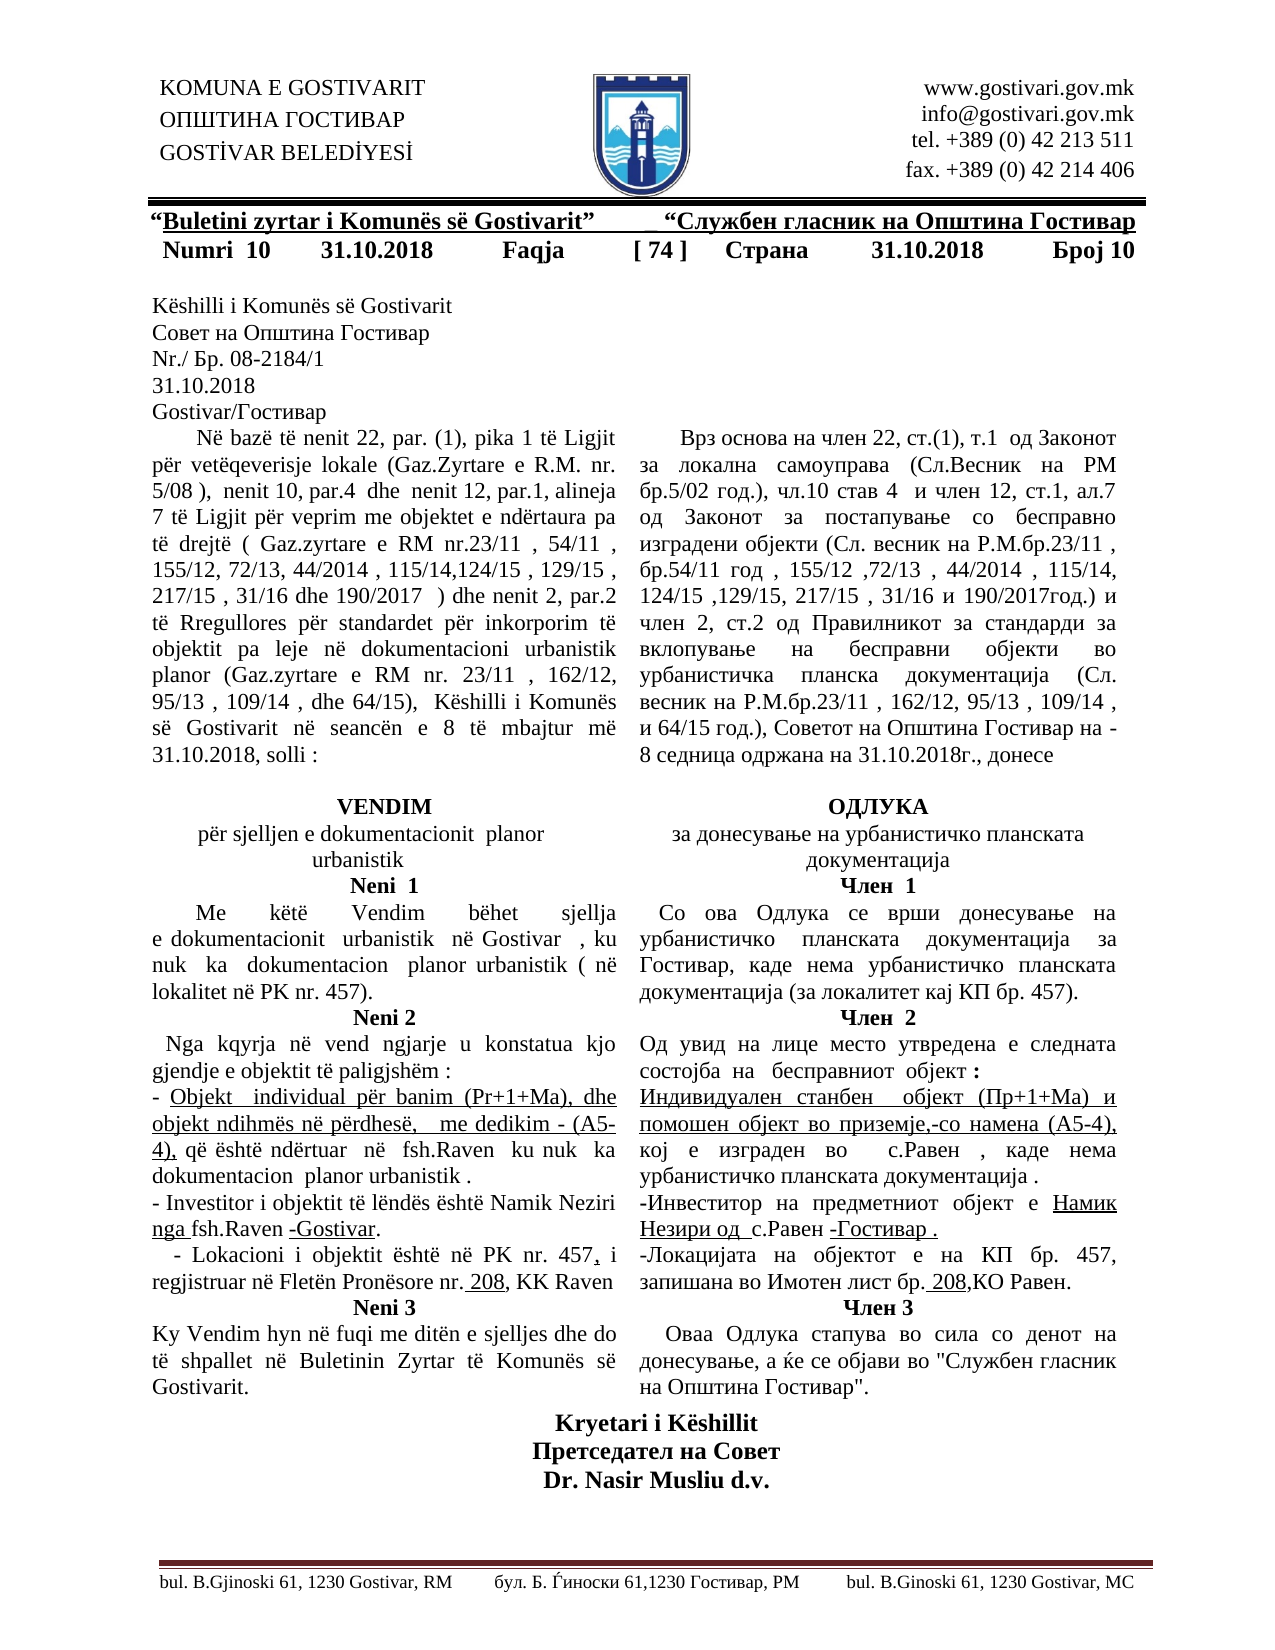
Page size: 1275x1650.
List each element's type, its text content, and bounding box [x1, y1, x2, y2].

table_header Këshilli i Komunës së Gostivarit Совет на Општина Гостивар Nr./ Бр. 08-2184/1 31.10.2018 Gostivar/Гостивар Në bazë të nenit 22, par. (1), pika 1 të Ligjit për vetëqeverisje lokale (Gaz.Zyrtare e R.M. nr. 5/08 ), nenit 10, par.4 dhe nenit 12, par.1, alineja 7 të Ligjit për veprim me objektet e ndërtaura pa të drejtë ( Gaz.zyrtare e RM nr.23/11 , 54/11 , 155/12, 72/13, 44/2014 , 115/14,124/15 , 129/15 , 217/15 , 31/16 dhe 190/2017 ) dhe nenit 2, par.2 të Rregullores për standardet për inkorporim të objektit pa leje në dokumentacioni urbanistik planor (Gaz.zyrtare e RM nr. 23/11 , 162/12, 95/13 , 109/14 , dhe 64/15), Këshilli i Komunës së Gostivarit në seancën e 8 të mbajtur më 31.10.2018, solli : VENDIM për sjelljen e dokumentacionit planor urbanistik Neni 1 Me këtë Vendim bëhet sjellja e dokumentacionit urbanistik në Gostivar , ku nuk ka dokumentacion planor urbanistik ( në lokalitet në PK nr. 457). Neni 2 Nga kqyrja në vend ngjarje u konstatua kjo gjendje e objektit të paligjshëm : - Objekt individual për banim (Pr+1+Ma), dhe objekt ndihmës në përdhesë, me dedikim - (A5-4), që është ndërtuar në fsh.Raven ku nuk ka dokumentacion planor urbanistik . - Investitor i objektit të lëndës është Namik Neziri nga fsh.Raven -Gostivar. - Lokacioni i objektit është në PK nr. 457, i regjistruar në Fletën Pronësore nr. 208, KK Raven Neni 3 Ky Vendim hyn në fuqi me ditën e sjelljes dhe do të shpallet në Buletinin Zyrtar të Komunës së Gostivarit. [141, 293, 628, 1408]
text Претседател на Совет [159, 1436, 1153, 1465]
text Kryetari i Këshillit [159, 1408, 1153, 1436]
text Dr. Nasir Musliu d.v. [159, 1465, 1153, 1494]
table_header Врз основа на член 22, ст.(1), т.1 од Законот за локална самоуправа (Сл.Весник на РМ бр.5/02 год.), чл.10 став 4 и член 12, ст.1, ал.7 од Законот за постапување со бесправно изградени објекти (Сл. весник на Р.М.бр.23/11 , бр.54/11 год , 155/12 ,72/13 , 44/2014 , 115/14, 124/15 ,129/15, 217/15 , 31/16 и 190/2017год.) и член 2, ст.2 од Правилникот за стандарди за вклопување на бесправни објекти во урбанистичкa планска документација (Сл. весник на Р.М.бр.23/11 , 162/12, 95/13 , 109/14 , и 64/15 год.), Советот на Општина Гостивар на 8 седница одржана на 31.10.2018г., донесе ОДЛУКА за донесување на урбанистичко планската документација Член 1 Со ова Одлука се врши донесување на урбанистичко планската документација за Гостивар, каде нема урбанистичко планската документација (за локалитет кај КП бр. 457). Член 2 Од увид на лице место утвредена е следната состојба на бесправниот објект : Индивидуален станбен објект (Пр+1+Ма) и помошен објект во приземје,-со намена (А5-4), кој е изграден во с.Равен , каде нема урбанистичко планската документација . -Инвеститор на предметниот објект е Намик Незири од с.Равен -Гостивар . -Локацијата на објектот е на КП бр. 457, запишана во Имотен лист бр. 208,КО Равен. Член 3 Овaa Oдлука стапува во сила со денот на донесување, а ќе се објави во "Службен гласник на Општина Гостивар". [628, 293, 1128, 1408]
picture [592, 73, 691, 196]
